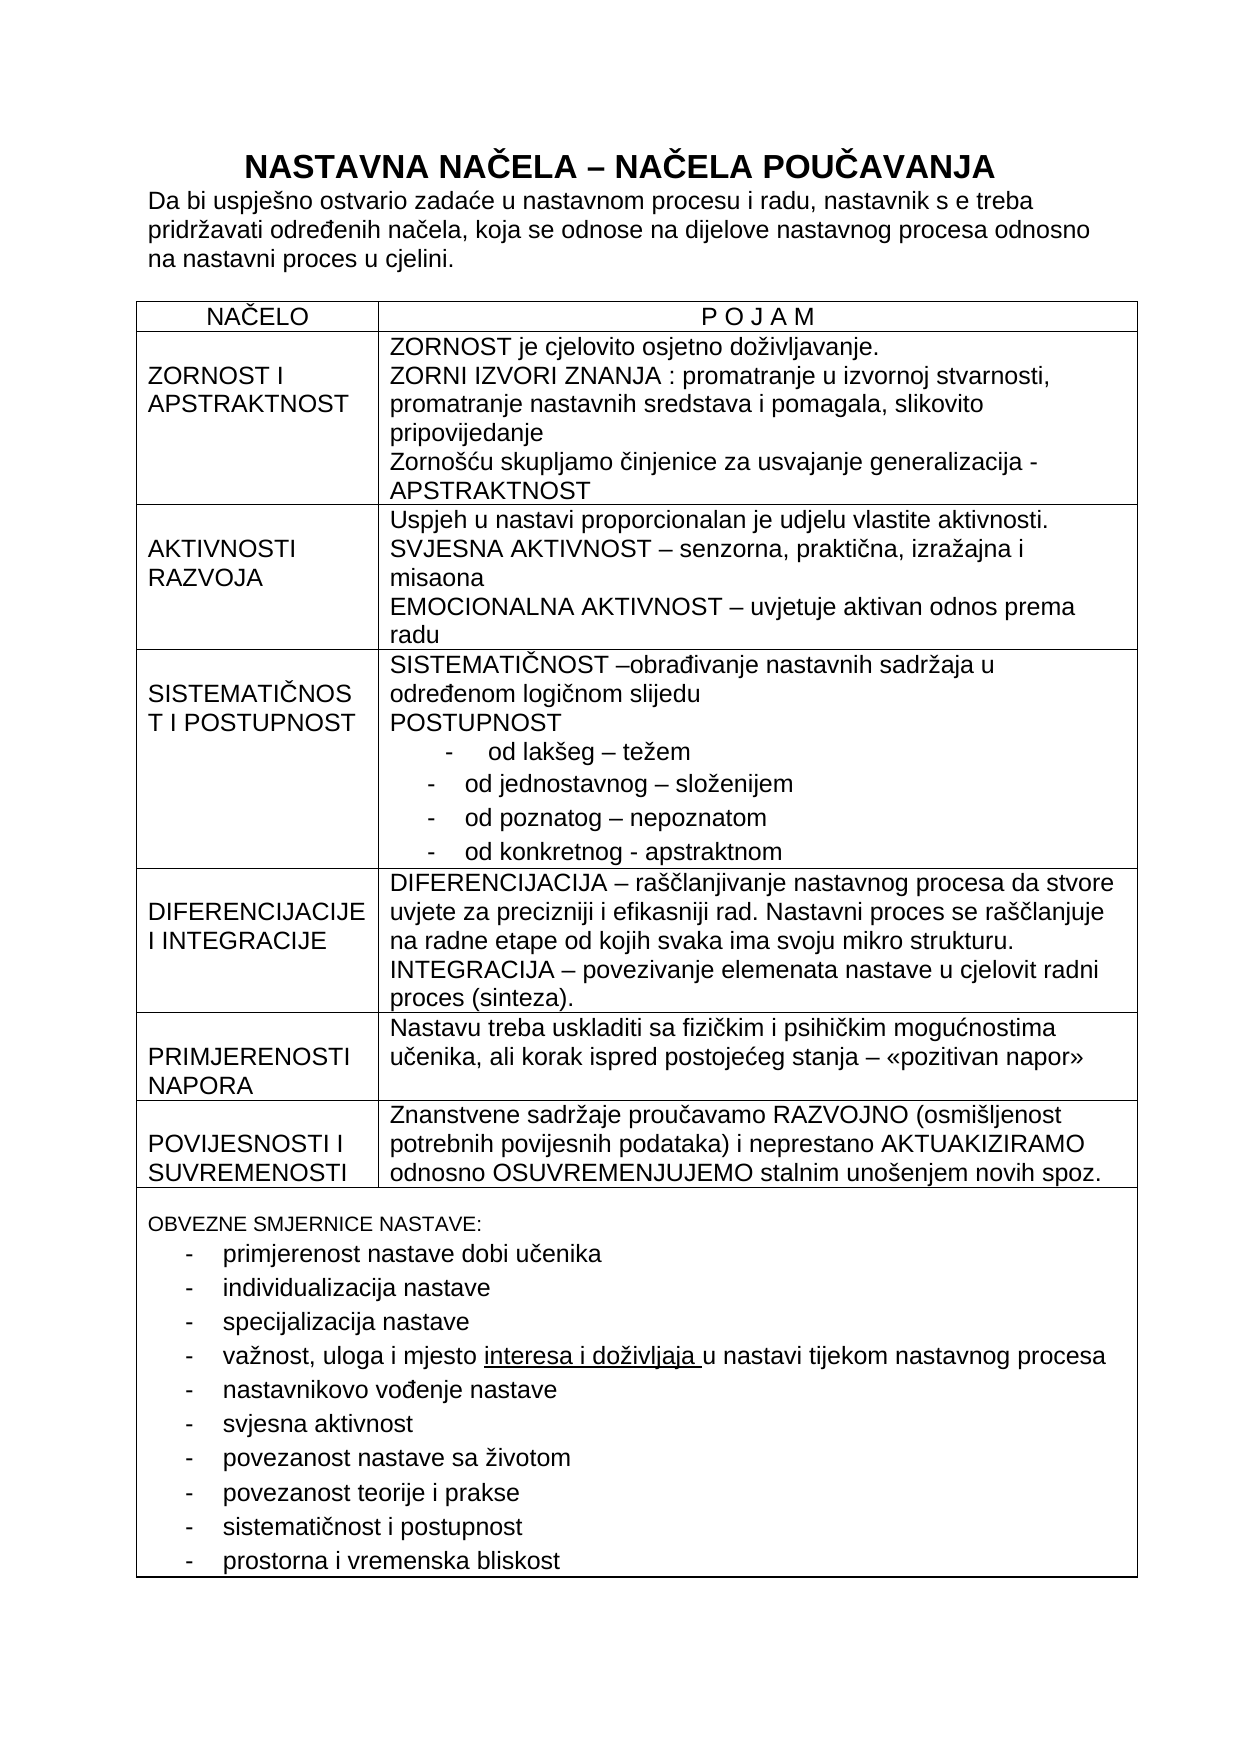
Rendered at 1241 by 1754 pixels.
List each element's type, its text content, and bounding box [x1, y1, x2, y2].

table_cell POVIJESNOSTI I SUVREMENOSTI [137, 1101, 378, 1187]
table_header P O J A M [379, 302, 1137, 331]
table_cell Znanstvene sadržaje proučavamo RAZVOJNO (osmišljenost potrebnih povijesnih podataka) i neprestano AKTUAKIZIRAMO odnosno OSUVREMENJUJEMO stalnim unošenjem novih spoz. [379, 1101, 1137, 1187]
table_cell AKTIVNOSTI RAZVOJA [137, 505, 378, 649]
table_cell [137, 1188, 1137, 1576]
table_cell Uspjeh u nastavi proporcionalan je udjelu vlastite aktivnosti. SVJESNA AKTIVNOST – senzorna, praktična, izražajna i misaona EMOCIONALNA AKTIVNOST – uvjetuje aktivan odnos prema radu [379, 505, 1137, 649]
table_cell Nastavu treba uskladiti sa fizičkim i psihičkim mogućnostima učenika, ali korak ispred postojećeg stanja – «pozitivan napor» [379, 1013, 1137, 1099]
subtitle NASTAVNA NAČELA – NAČELA POUČAVANJA [148, 148, 1093, 186]
text Da bi uspješno ostvario zadaće u nastavnom procesu i radu, nastavnik s e treba pridržavati određenih načela, koja se odnose na dijelove nastavnog procesa odnosno na nastavni proces u cjelini. [148, 186, 1093, 272]
table_cell ZORNOST je cjelovito osjetno doživljavanje. ZORNI IZVORI ZNANJA : promatranje u izvornoj stvarnosti, promatranje nastavnih sredstava i pomagala, slikovito pripovijedanje Zornošću skupljamo činjenice za usvajanje generalizacija - APSTRAKTNOST [379, 332, 1137, 504]
table_header NAČELO [137, 302, 378, 331]
table_cell DIFERENCIJACIJE I INTEGRACIJE [137, 869, 378, 1012]
table_cell SISTEMATIČNOST I POSTUPNOST [137, 650, 378, 867]
table_cell ZORNOST I APSTRAKTNOST [137, 332, 378, 504]
table_cell PRIMJERENOSTI NAPORA [137, 1013, 378, 1099]
table_cell SISTEMATIČNOST –obrađivanje nastavnih sadržaja u određenom logičnom slijedu POSTUPNOST - od lakšeg – težem od jednostavnog – složenijem od poznatog – nepoznatom od konkretnog - apstraktnom [379, 650, 1137, 867]
table_cell DIFERENCIJACIJA – raščlanjivanje nastavnog procesa da stvore uvjete za precizniji i efikasniji rad. Nastavni proces se raščlanjuje na radne etape od kojih svaka ima svoju mikro strukturu. INTEGRACIJA – povezivanje elemenata nastave u cjelovit radni proces (sinteza). [379, 869, 1137, 1012]
